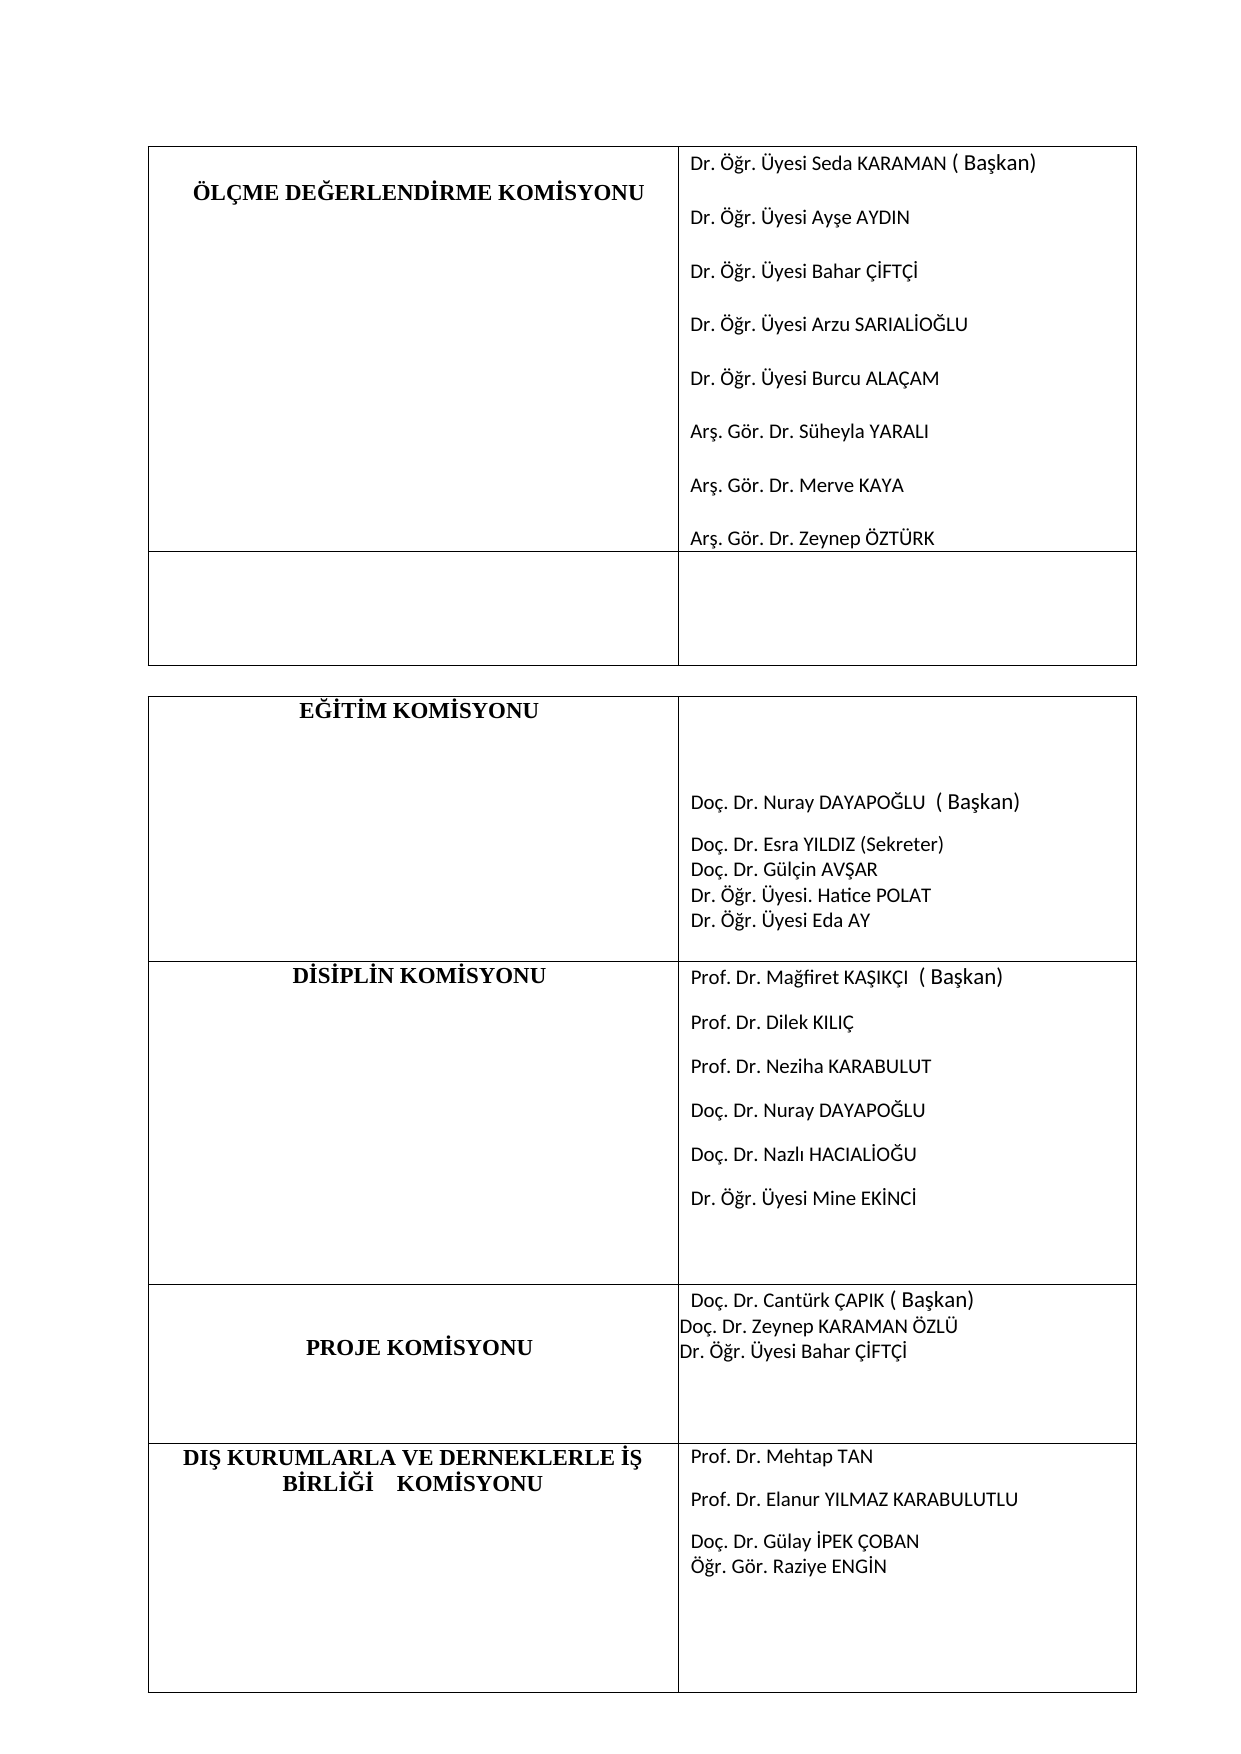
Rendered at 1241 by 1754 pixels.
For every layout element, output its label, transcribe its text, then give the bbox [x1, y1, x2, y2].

table_cell [679, 552, 1136, 665]
table_cell Doç. Dr. Cantürk ÇAPIK ( Başkan) Doç. Dr. Zeynep KARAMAN ÖZLÜ Dr. Öğr. Üyesi Bahar ÇİFTÇİ [679, 1285, 1136, 1443]
table_cell ÖLÇME DEĞERLENDİRME KOMİSYONU [149, 147, 678, 551]
table_cell DİSİPLİN KOMİSYONU [149, 962, 678, 1284]
table_cell Prof. Dr. Mağfiret KAŞIKÇI ( Başkan) Prof. Dr. Dilek KILIÇ Prof. Dr. Neziha KARABULUT Doç. Dr. Nuray DAYAPOĞLU Doç. Dr. Nazlı HACIALİOĞU Dr. Öğr. Üyesi Mine EKİNCİ [679, 962, 1136, 1284]
table_header Doç. Dr. Nuray DAYAPOĞLU ( Başkan) Doç. Dr. Esra YILDIZ (Sekreter) Doç. Dr. Gülçin AVŞAR Dr. Öğr. Üyesi. Hatice POLAT Dr. Öğr. Üyesi Eda AY [679, 697, 1136, 961]
table_cell Dr. Öğr. Üyesi Seda KARAMAN ( Başkan) Dr. Öğr. Üyesi Ayşe AYDIN Dr. Öğr. Üyesi Bahar ÇİFTÇİ Dr. Öğr. Üyesi Arzu SARIALİOĞLU Dr. Öğr. Üyesi Burcu ALAÇAM Arş. Gör. Dr. Süheyla YARALI Arş. Gör. Dr. Merve KAYA Arş. Gör. Dr. Zeynep ÖZTÜRK [679, 147, 1136, 551]
table_cell DIŞ KURUMLARLA VE DERNEKLERLE İŞ BİRLİĞİ KOMİSYONU [149, 1444, 678, 1692]
table_cell Prof. Dr. Mehtap TAN Prof. Dr. Elanur YILMAZ KARABULUTLU Doç. Dr. Gülay İPEK ÇOBAN Öğr. Gör. Raziye ENGİN [679, 1444, 1136, 1692]
table_header EĞİTİM KOMİSYONU [149, 697, 678, 961]
table_cell PROJE KOMİSYONU [149, 1285, 678, 1443]
table_cell [149, 552, 678, 665]
